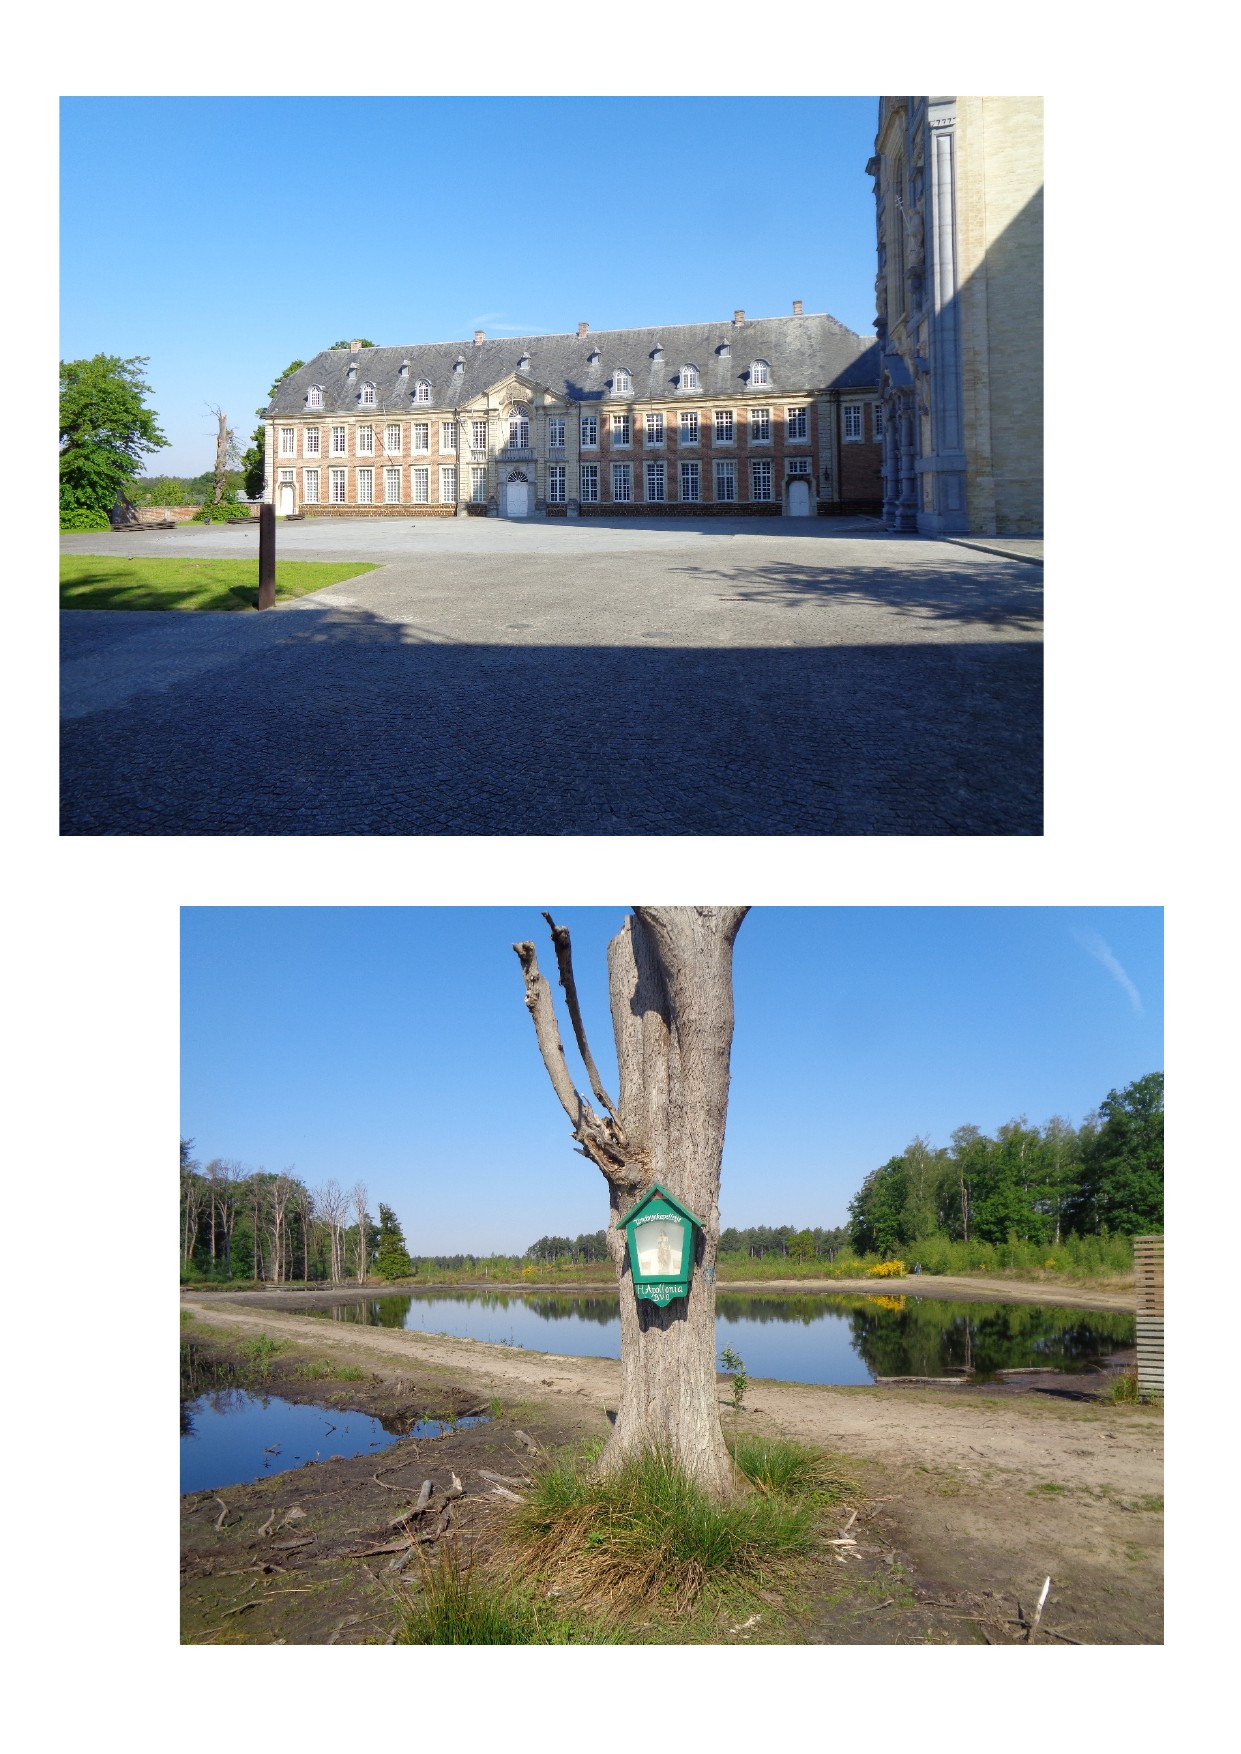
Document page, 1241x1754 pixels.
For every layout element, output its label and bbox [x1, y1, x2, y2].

picture [179, 906, 1164, 1645]
picture [59, 96, 1044, 836]
